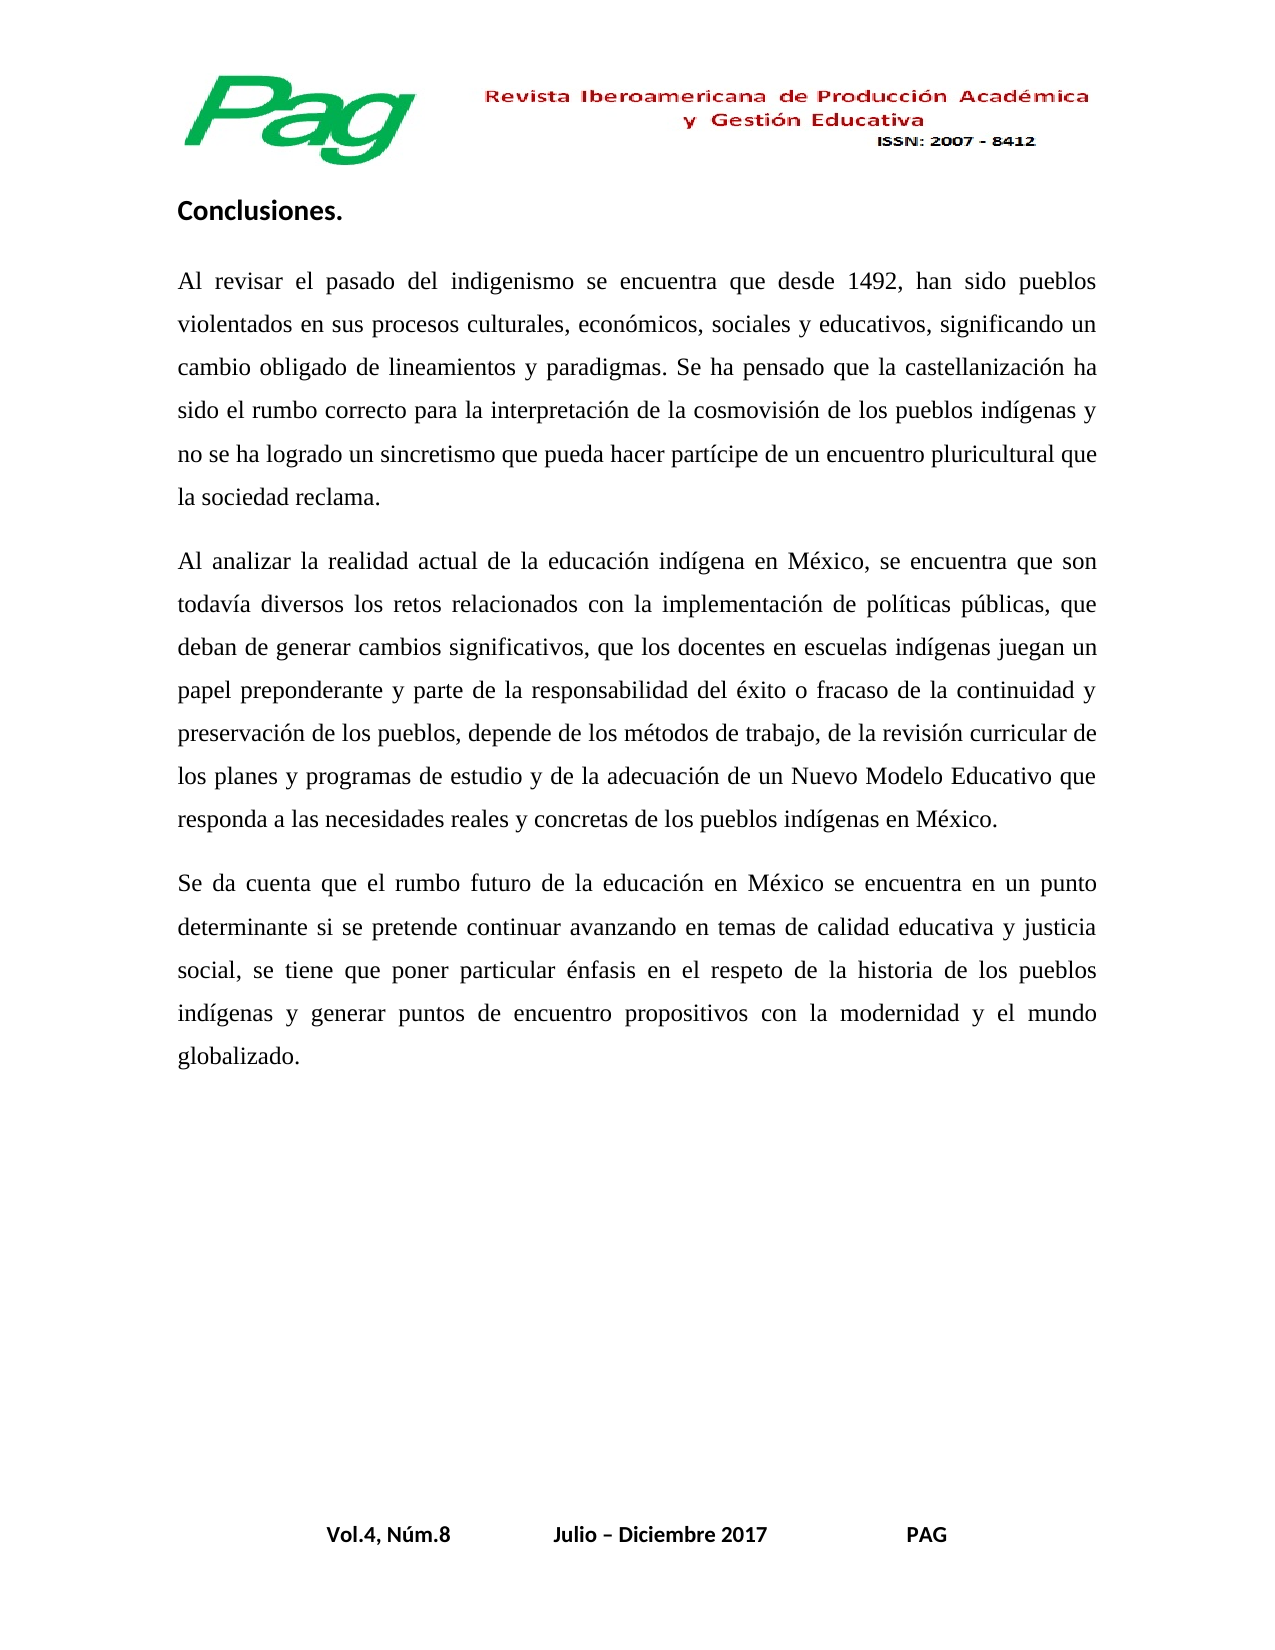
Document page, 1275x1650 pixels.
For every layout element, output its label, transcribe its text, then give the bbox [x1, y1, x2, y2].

picture [184, 73, 1091, 166]
text Al revisar el pasado del indigenismo se encuentra que desde 1492, han sido pueblos violentados en sus procesos culturales, económicos, sociales y educativos, significando un cambio obligado de lineamientos y paradigmas. Se ha pensado que la castellanización ha sido el rumbo correcto para la interpretación de la cosmovisión de los pueblos indígenas y no se ha logrado un sincretismo que pueda hacer partícipe de un encuentro pluricultural que la sociedad reclama. [177, 266, 1098, 511]
text Conclusiones. [177, 192, 1098, 228]
text Se da cuenta que el rumbo futuro de la educación en México se encuentra en un punto determinante si se pretende continuar avanzando en temas de calidad educativa y justicia social, se tiene que poner particular énfasis en el respeto de la historia de los pueblos indígenas y generar puntos de encuentro propositivos con la modernidad y el mundo globalizado. [177, 868, 1098, 1070]
text Al analizar la realidad actual de la educación indígena en México, se encuentra que son todavía diversos los retos relacionados con la implementación de políticas públicas, que deban de generar cambios significativos, que los docentes en escuelas indígenas juegan un papel preponderante y parte de la responsabilidad del éxito o fracaso de la continuidad y preservación de los pueblos, depende de los métodos de trabajo, de la revisión curricular de los planes y programas de estudio y de la adecuación de un Nuevo Modelo Educativo que responda a las necesidades reales y concretas de los pueblos indígenas en México. [177, 546, 1098, 833]
